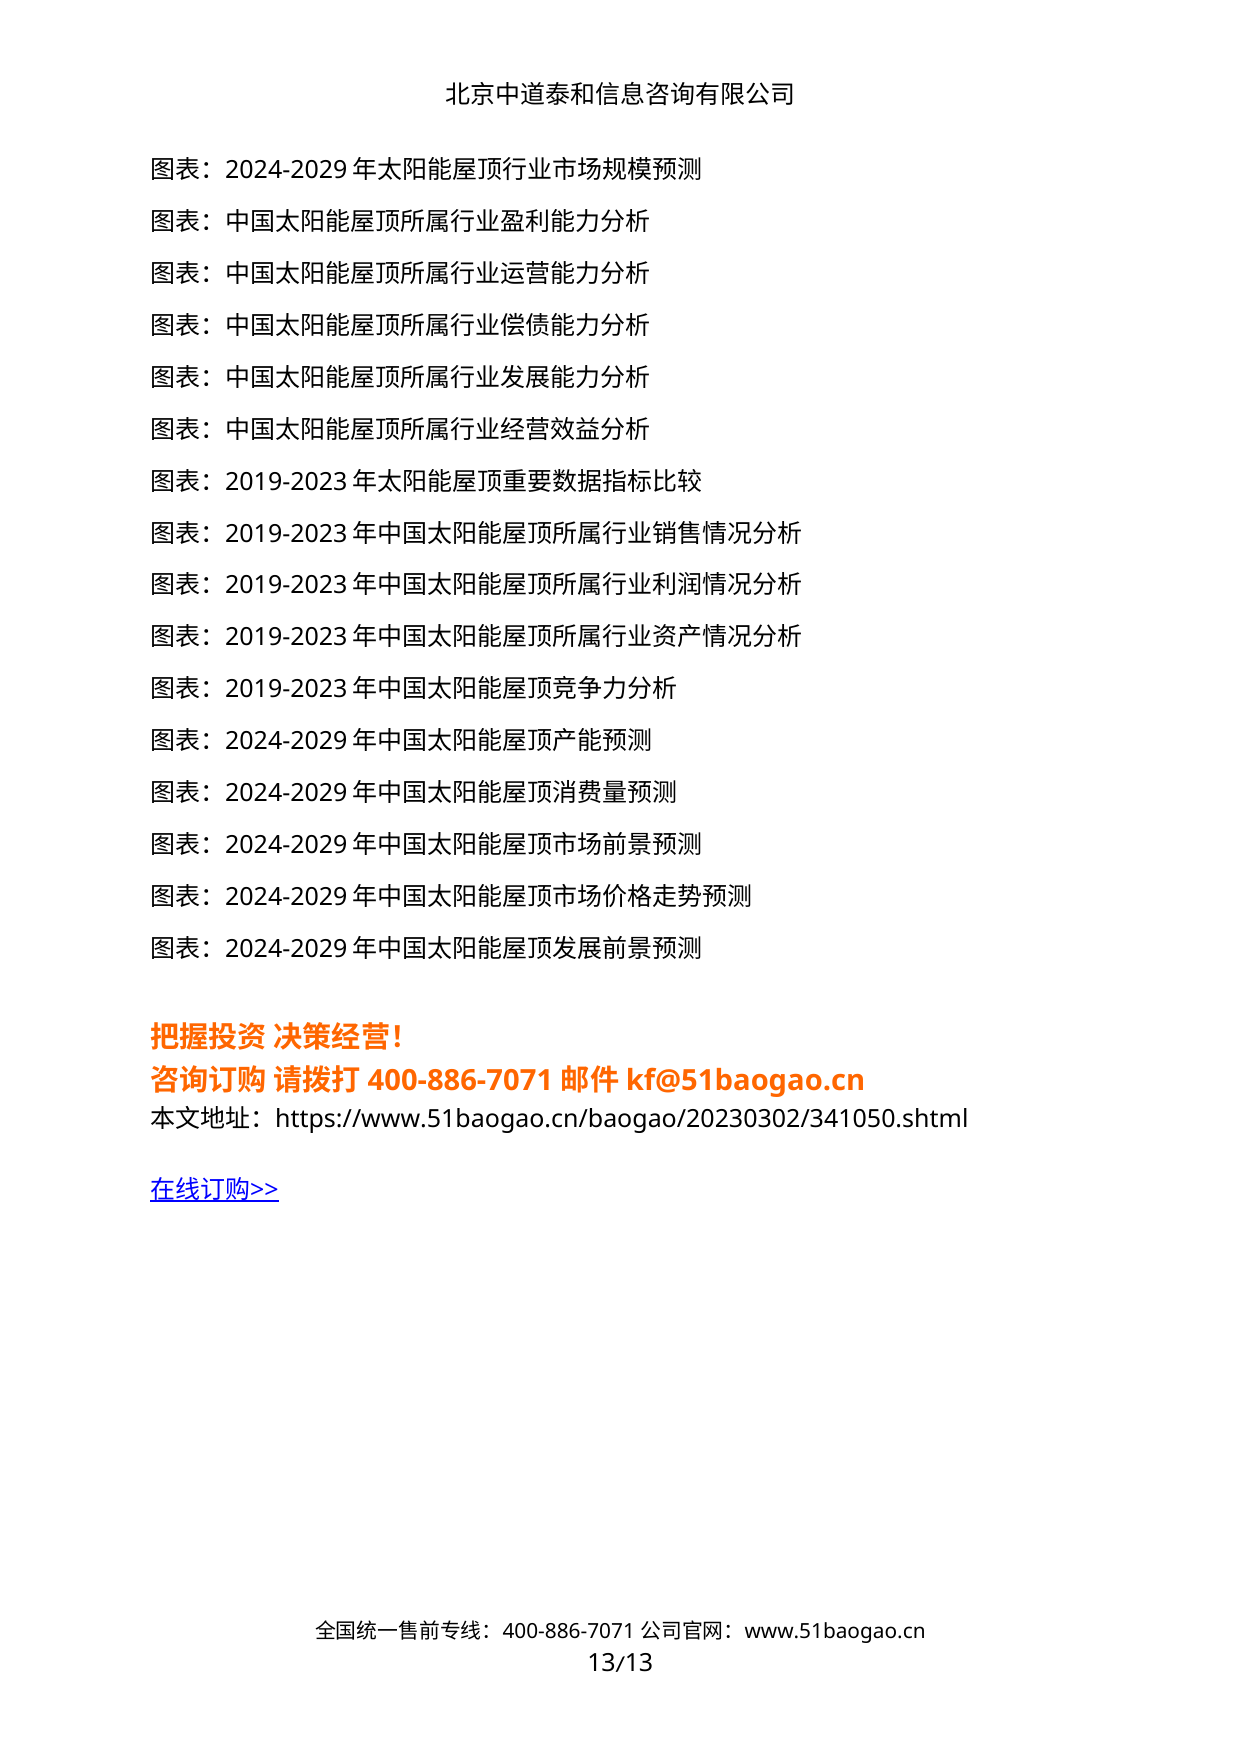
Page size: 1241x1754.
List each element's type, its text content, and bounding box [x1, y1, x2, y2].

text 图表：中国太阳能屋顶所属行业偿债能力分析 [150, 306, 1090, 342]
text 图表：2024-2029年中国太阳能屋顶市场前景预测 [150, 824, 1090, 861]
text 把握投资 决策经营！咨询订购 请拨打 400-886-7071 邮件 kf@51baogao.cn本文地址：https://www.51baogao.cn/baogao/20230302/341050.shtml [150, 980, 1090, 1135]
text 图表：中国太阳能屋顶所属行业盈利能力分析 [150, 202, 1090, 238]
text 图表：2019-2023年太阳能屋顶重要数据指标比较 [150, 461, 1090, 497]
text 图表：2024-2029年中国太阳能屋顶消费量预测 [150, 772, 1090, 809]
text 图表：中国太阳能屋顶所属行业运营能力分析 [150, 254, 1090, 290]
text 图表：2019-2023年中国太阳能屋顶竞争力分析 [150, 669, 1090, 705]
text 图表：2019-2023年中国太阳能屋顶所属行业销售情况分析 [150, 513, 1090, 549]
text 图表：2024-2029年太阳能屋顶行业市场规模预测 [150, 150, 1090, 186]
text 图表：中国太阳能屋顶所属行业经营效益分析 [150, 409, 1090, 446]
text 图表：2019-2023年中国太阳能屋顶所属行业利润情况分析 [150, 565, 1090, 601]
text 图表：2024-2029年中国太阳能屋顶市场价格走势预测 [150, 876, 1090, 912]
text 图表：2024-2029年中国太阳能屋顶产能预测 [150, 721, 1090, 757]
text 图表：2019-2023年中国太阳能屋顶所属行业资产情况分析 [150, 617, 1090, 653]
text 图表：中国太阳能屋顶所属行业发展能力分析 [150, 357, 1090, 394]
text 在线订购>> [150, 1135, 1090, 1205]
text 图表：2024-2029年中国太阳能屋顶发展前景预测 [150, 928, 1090, 964]
